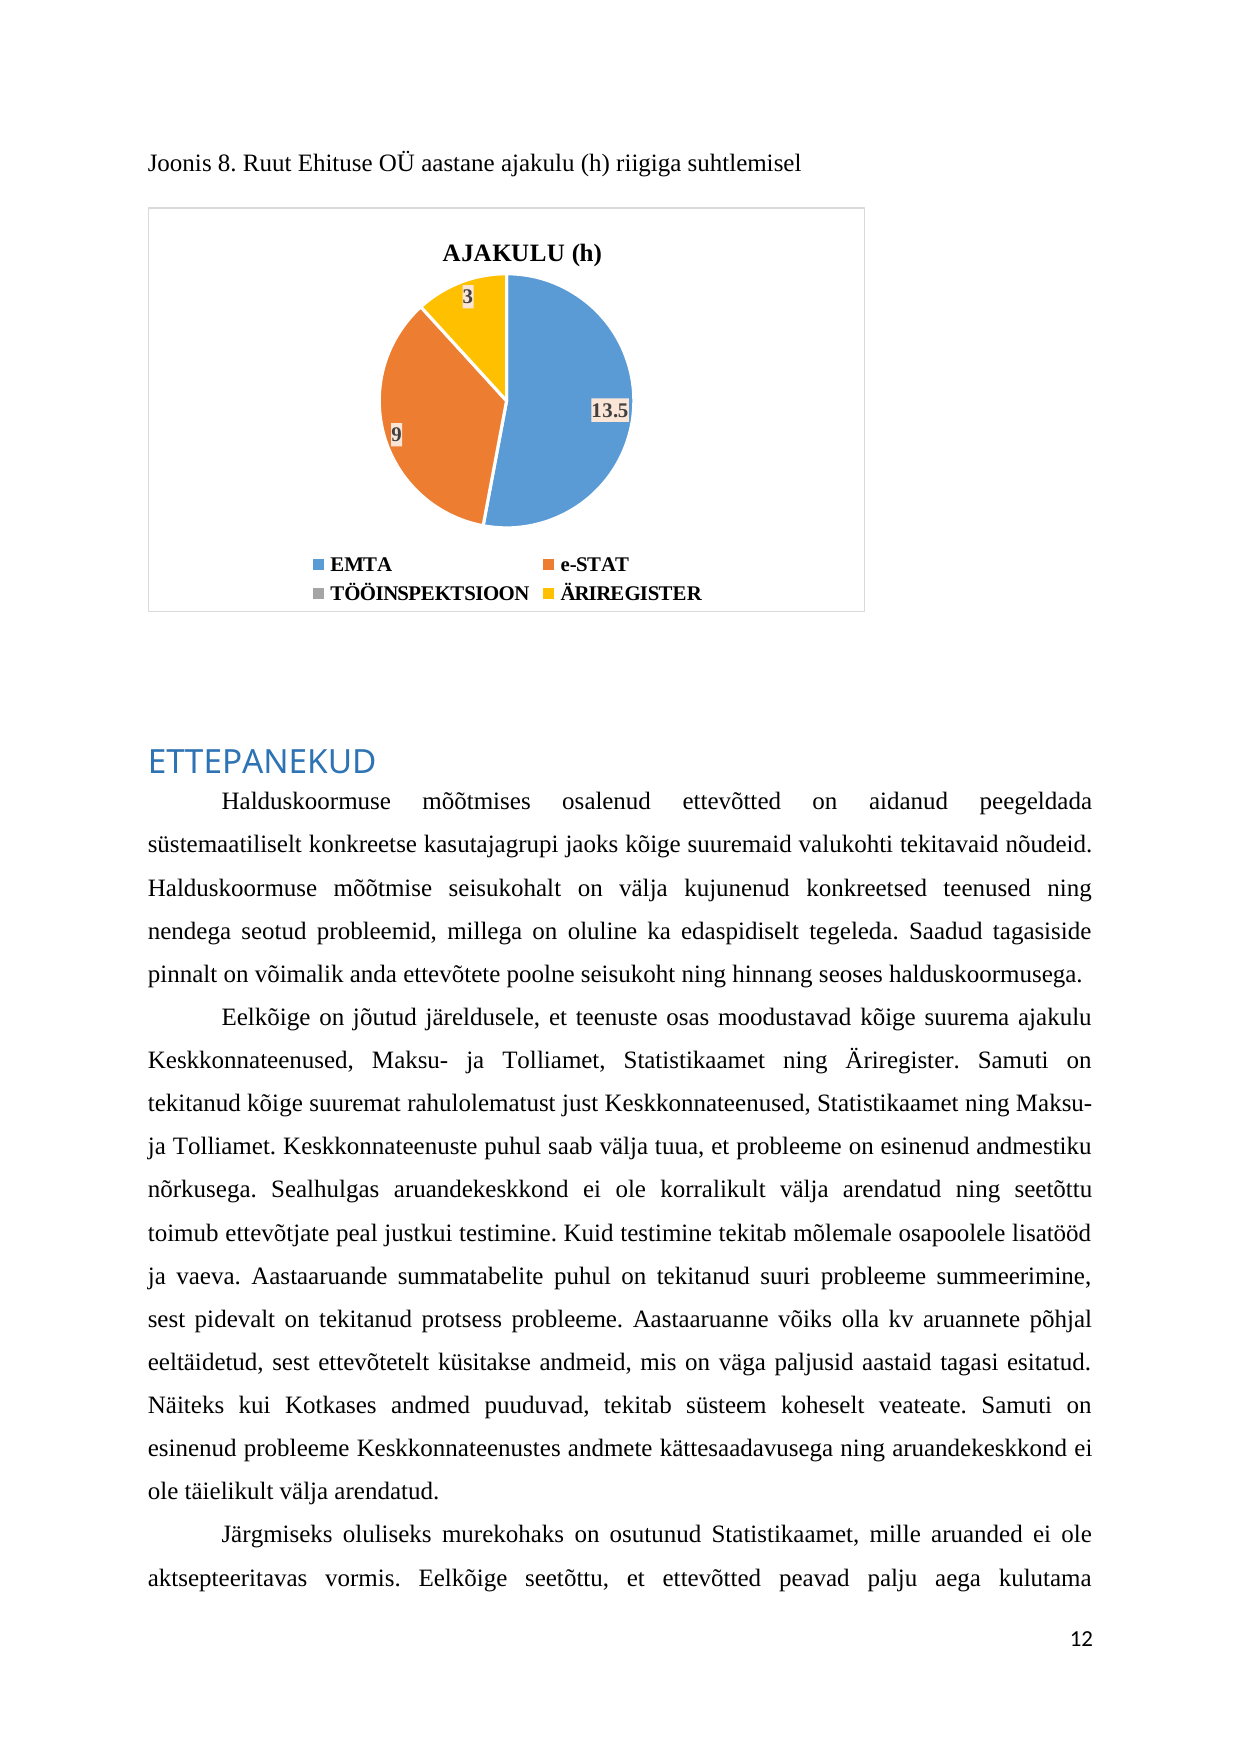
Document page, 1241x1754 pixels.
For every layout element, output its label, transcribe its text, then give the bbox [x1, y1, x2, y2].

text Halduskoormuse mõõtmises osalenud ettevõtted on aidanud peegeldada süstemaatiliselt konkreetse kasutajagrupi jaoks kõige suuremaid valukohti tekitavaid nõudeid. Halduskoormuse mõõtmise seisukohalt on välja kujunenud konkreetsed teenused ning nendega seotud probleemid, millega on oluline ka edaspidiselt tegeleda. Saadud tagasiside pinnalt on võimalik anda ettevõtete poolne seisukoht ning hinnang seoses halduskoormusega. [148, 786, 1093, 988]
text Joonis 8. Ruut Ehituse OÜ aastane ajakulu (h) riigiga suhtlemisel [148, 148, 1093, 176]
text Eelkõige on jõutud järeldusele, et teenuste osas moodustavad kõige suurema ajakulu Keskkonnateenused, Maksu- ja Tolliamet, Statistikaamet ning Äriregister. Samuti on tekitanud kõige suuremat rahulolematust just Keskkonnateenused, Statistikaamet ning Maksu- ja Tolliamet. Keskkonnateenuste puhul saab välja tuua, et probleeme on esinenud andmestiku nõrkusega. Sealhulgas aruandekeskkond ei ole korralikult välja arendatud ning seetõttu toimub ettevõtjate peal justkui testimine. Kuid testimine tekitab mõlemale osapoolele lisatööd ja vaeva. Aastaaruande summatabelite puhul on tekitanud suuri probleeme summeerimine, sest pidevalt on tekitanud protsess probleeme. Aastaaruanne võiks olla kv aruannete põhjal eeltäidetud, sest ettevõtetelt küsitakse andmeid, mis on väga paljusid aastaid tagasi esitatud. Näiteks kui Kotkases andmed puuduvad, tekitab süsteem koheselt veateate. Samuti on esinenud probleeme Keskkonnateenustes andmete kättesaadavusega ning aruandekeskkond ei ole täielikult välja arendatud. [148, 1002, 1093, 1505]
subtitle ETTEPANEKUD [148, 737, 1093, 783]
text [148, 1519, 1093, 1591]
